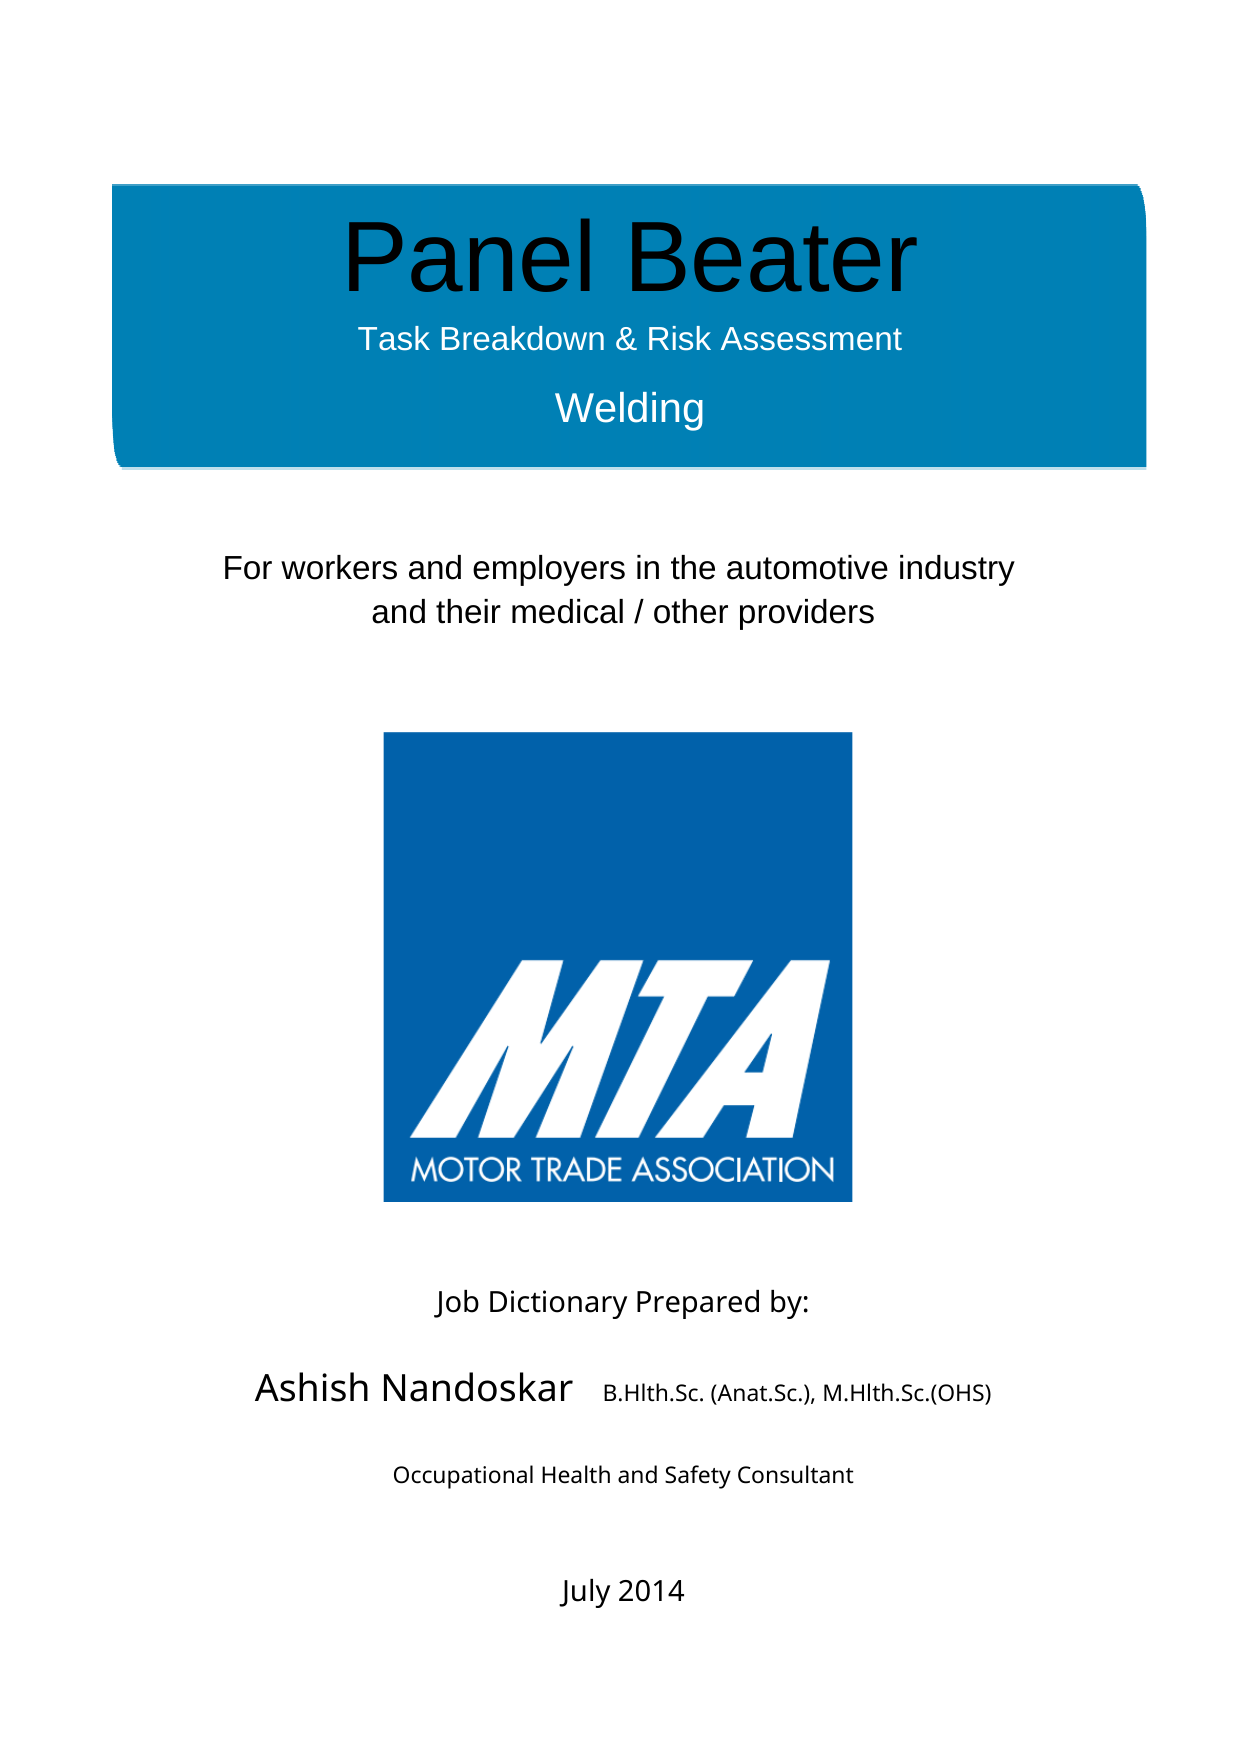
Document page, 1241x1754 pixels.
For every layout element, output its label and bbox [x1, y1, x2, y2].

picture [95, 147, 1165, 477]
